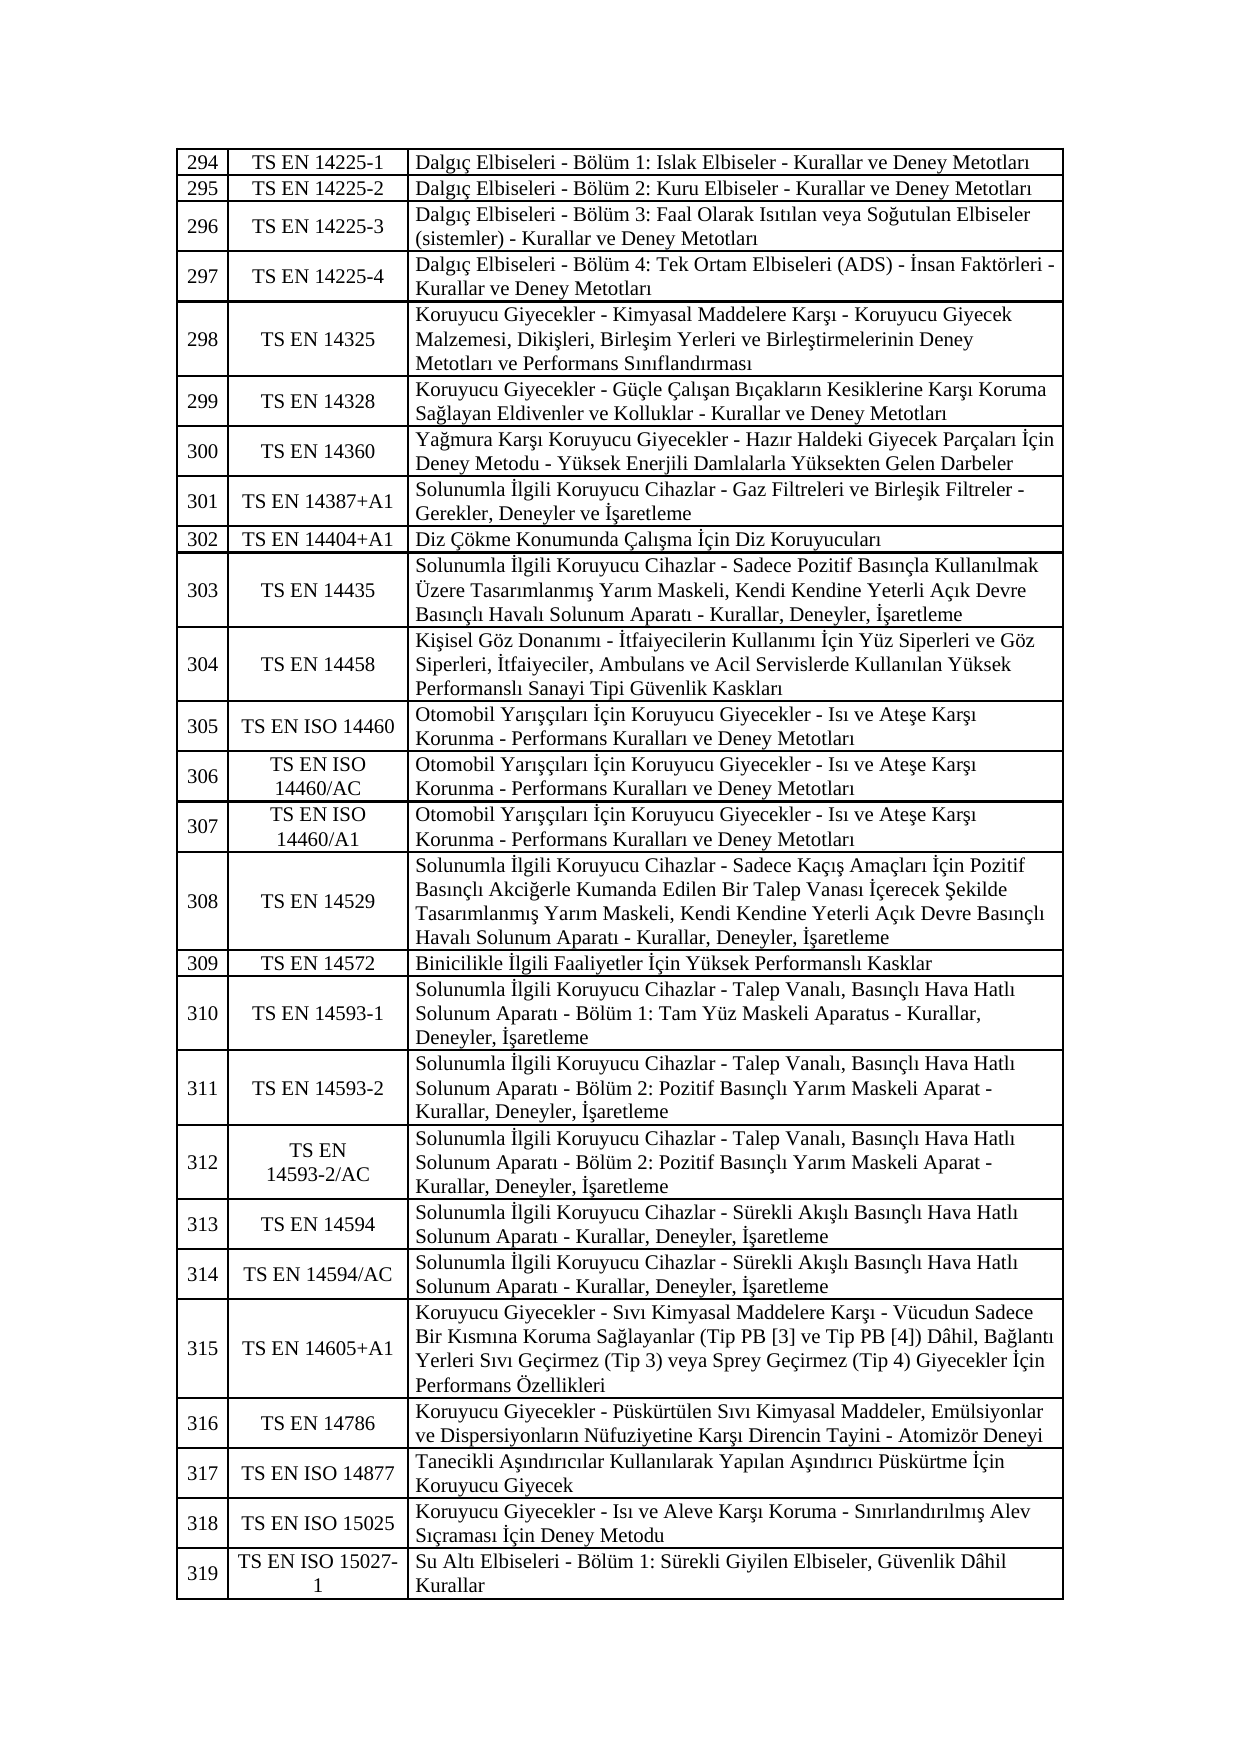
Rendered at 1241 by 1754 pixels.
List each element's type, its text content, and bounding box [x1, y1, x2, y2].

table_cell Solunumla İlgili Koruyucu Cihazlar - Sadece Kaçış Amaçları İçin Pozitif Basınçlı Akciğerle Kumanda Edilen Bir Talep Vanası İçerecek Şekilde Tasarımlanmış Yarım Maskeli, Kendi Kendine Yeterli Açık Devre Basınçlı Havalı Solunum Aparatı - Kurallar, Deneyler, İşaretleme [409, 853, 1062, 949]
table_cell Solunumla İlgili Koruyucu Cihazlar - Sürekli Akışlı Basınçlı Hava Hatlı Solunum Aparatı - Kurallar, Deneyler, İşaretleme [409, 1250, 1062, 1298]
table_cell TS EN 14328 [229, 377, 407, 425]
table_cell TS EN 14225-3 [229, 202, 407, 250]
table_cell 295 [178, 176, 227, 200]
table_cell 302 [178, 527, 227, 551]
table_cell 310 [178, 977, 227, 1049]
table_cell TS EN 14225-4 [229, 252, 407, 300]
table_cell 317 [178, 1449, 227, 1497]
table_cell TS EN 14605+A1 [229, 1300, 407, 1397]
table_cell Dalgıç Elbiseleri - Bölüm 3: Faal Olarak Isıtılan veya Soğutulan Elbiseler (sistemler) - Kurallar ve Deney Metotları [409, 202, 1062, 250]
table_cell TS EN 14225-2 [229, 176, 407, 200]
table_cell 319 [178, 1549, 227, 1597]
table_cell Tanecikli Aşındırıcılar Kullanılarak Yapılan Aşındırıcı Püskürtme İçin Koruyucu Giyecek [409, 1449, 1062, 1497]
table_cell Dalgıç Elbiseleri - Bölüm 2: Kuru Elbiseler - Kurallar ve Deney Metotları [409, 176, 1062, 200]
table_cell Otomobil Yarışçıları İçin Koruyucu Giyecekler - Isı ve Ateşe Karşı Korunma - Performans Kuralları ve Deney Metotları [409, 803, 1062, 851]
table_cell 301 [178, 477, 227, 525]
table_cell 303 [178, 554, 227, 626]
table_cell 312 [178, 1126, 227, 1198]
table_cell TS EN ISO 15027-1 [229, 1549, 407, 1597]
table_cell TS EN 14325 [229, 303, 407, 374]
table_cell Solunumla İlgili Koruyucu Cihazlar - Sadece Pozitif Basınçla Kullanılmak Üzere Tasarımlanmış Yarım Maskeli, Kendi Kendine Yeterli Açık Devre Basınçlı Havalı Solunum Aparatı - Kurallar, Deneyler, İşaretleme [409, 554, 1062, 626]
table_cell 299 [178, 377, 227, 425]
table_cell 307 [178, 803, 227, 851]
table_cell TS EN 14594 [229, 1200, 407, 1248]
table_cell TS EN 14572 [229, 951, 407, 975]
table_cell 305 [178, 702, 227, 750]
table_cell TS EN 14594/AC [229, 1250, 407, 1298]
table_cell Otomobil Yarışçıları İçin Koruyucu Giyecekler - Isı ve Ateşe Karşı Korunma - Performans Kuralları ve Deney Metotları [409, 702, 1062, 750]
table_cell 294 [178, 150, 227, 174]
table_cell Solunumla İlgili Koruyucu Cihazlar - Talep Vanalı, Basınçlı Hava Hatlı Solunum Aparatı - Bölüm 2: Pozitif Basınçlı Yarım Maskeli Aparat - Kurallar, Deneyler, İşaretleme [409, 1051, 1062, 1123]
table_cell TS EN 14593-1 [229, 977, 407, 1049]
table_cell 308 [178, 853, 227, 949]
table_cell Diz Çökme Konumunda Çalışma İçin Diz Koruyucuları [409, 527, 1062, 551]
table_cell TS EN ISO 14460/A1 [229, 803, 407, 851]
table_cell 306 [178, 752, 227, 800]
table_cell TS EN 14529 [229, 853, 407, 949]
table_cell Koruyucu Giyecekler - Isı ve Aleve Karşı Koruma - Sınırlandırılmış Alev Sıçraması İçin Deney Metodu [409, 1499, 1062, 1547]
table_cell Su Altı Elbiseleri - Bölüm 1: Sürekli Giyilen Elbiseler, Güvenlik Dâhil Kurallar [409, 1549, 1062, 1597]
table_cell TS EN 14387+A1 [229, 477, 407, 525]
table_cell TS EN 14786 [229, 1399, 407, 1447]
table_cell Yağmura Karşı Koruyucu Giyecekler - Hazır Haldeki Giyecek Parçaları İçin Deney Metodu - Yüksek Enerjili Damlalarla Yüksekten Gelen Darbeler [409, 427, 1062, 475]
table_cell TS EN 14593-2 [229, 1051, 407, 1123]
table_cell Solunumla İlgili Koruyucu Cihazlar - Gaz Filtreleri ve Birleşik Filtreler - Gerekler, Deneyler ve İşaretleme [409, 477, 1062, 525]
table_cell TS EN 14404+A1 [229, 527, 407, 551]
table_cell 311 [178, 1051, 227, 1123]
table_cell Kişisel Göz Donanımı - İtfaiyecilerin Kullanımı İçin Yüz Siperleri ve Göz Siperleri, İtfaiyeciler, Ambulans ve Acil Servislerde Kullanılan Yüksek Performanslı Sanayi Tipi Güvenlik Kaskları [409, 628, 1062, 700]
table_cell Otomobil Yarışçıları İçin Koruyucu Giyecekler - Isı ve Ateşe Karşı Korunma - Performans Kuralları ve Deney Metotları [409, 752, 1062, 800]
table_cell Solunumla İlgili Koruyucu Cihazlar - Talep Vanalı, Basınçlı Hava Hatlı Solunum Aparatı - Bölüm 2: Pozitif Basınçlı Yarım Maskeli Aparat - Kurallar, Deneyler, İşaretleme [409, 1126, 1062, 1198]
table_cell Solunumla İlgili Koruyucu Cihazlar - Talep Vanalı, Basınçlı Hava Hatlı Solunum Aparatı - Bölüm 1: Tam Yüz Maskeli Aparatus - Kurallar, Deneyler, İşaretleme [409, 977, 1062, 1049]
table_cell 316 [178, 1399, 227, 1447]
table_cell Solunumla İlgili Koruyucu Cihazlar - Sürekli Akışlı Basınçlı Hava Hatlı Solunum Aparatı - Kurallar, Deneyler, İşaretleme [409, 1200, 1062, 1248]
table_cell TS EN ISO 14460/AC [229, 752, 407, 800]
table_cell Koruyucu Giyecekler - Kimyasal Maddelere Karşı - Koruyucu Giyecek Malzemesi, Dikişleri, Birleşim Yerleri ve Birleştirmelerinin Deney Metotları ve Performans Sınıflandırması [409, 303, 1062, 374]
table_cell 296 [178, 202, 227, 250]
table_cell TS EN ISO 14877 [229, 1449, 407, 1497]
table_cell 313 [178, 1200, 227, 1248]
table_cell Dalgıç Elbiseleri - Bölüm 4: Tek Ortam Elbiseleri (ADS) - İnsan Faktörleri - Kurallar ve Deney Metotları [409, 252, 1062, 300]
table_cell 309 [178, 951, 227, 975]
table_cell Koruyucu Giyecekler - Sıvı Kimyasal Maddelere Karşı - Vücudun Sadece Bir Kısmına Koruma Sağlayanlar (Tip PB [3] ve Tip PB [4]) Dâhil, Bağlantı Yerleri Sıvı Geçirmez (Tip 3) veya Sprey Geçirmez (Tip 4) Giyecekler İçin Performans Özellikleri [409, 1300, 1062, 1397]
table_cell Koruyucu Giyecekler - Güçle Çalışan Bıçakların Kesiklerine Karşı Koruma Sağlayan Eldivenler ve Kolluklar - Kurallar ve Deney Metotları [409, 377, 1062, 425]
table_cell Binicilikle İlgili Faaliyetler İçin Yüksek Performanslı Kasklar [409, 951, 1062, 975]
table_cell TS EN ISO 14460 [229, 702, 407, 750]
table_cell TS EN 14360 [229, 427, 407, 475]
table_cell Koruyucu Giyecekler - Püskürtülen Sıvı Kimyasal Maddeler, Emülsiyonlar ve Dispersiyonların Nüfuziyetine Karşı Direncin Tayini - Atomizör Deneyi [409, 1399, 1062, 1447]
table_cell 318 [178, 1499, 227, 1547]
table_cell Dalgıç Elbiseleri - Bölüm 1: Islak Elbiseler - Kurallar ve Deney Metotları [409, 150, 1062, 174]
table_cell 304 [178, 628, 227, 700]
table_cell TS EN 14435 [229, 554, 407, 626]
table_cell TS EN 14225-1 [229, 150, 407, 174]
table_cell TS EN 14593-2/AC [229, 1126, 407, 1198]
table_cell 314 [178, 1250, 227, 1298]
table_cell TS EN ISO 15025 [229, 1499, 407, 1547]
table_cell TS EN 14458 [229, 628, 407, 700]
table_cell 315 [178, 1300, 227, 1397]
table_cell 297 [178, 252, 227, 300]
table_cell 300 [178, 427, 227, 475]
table_cell 298 [178, 303, 227, 374]
